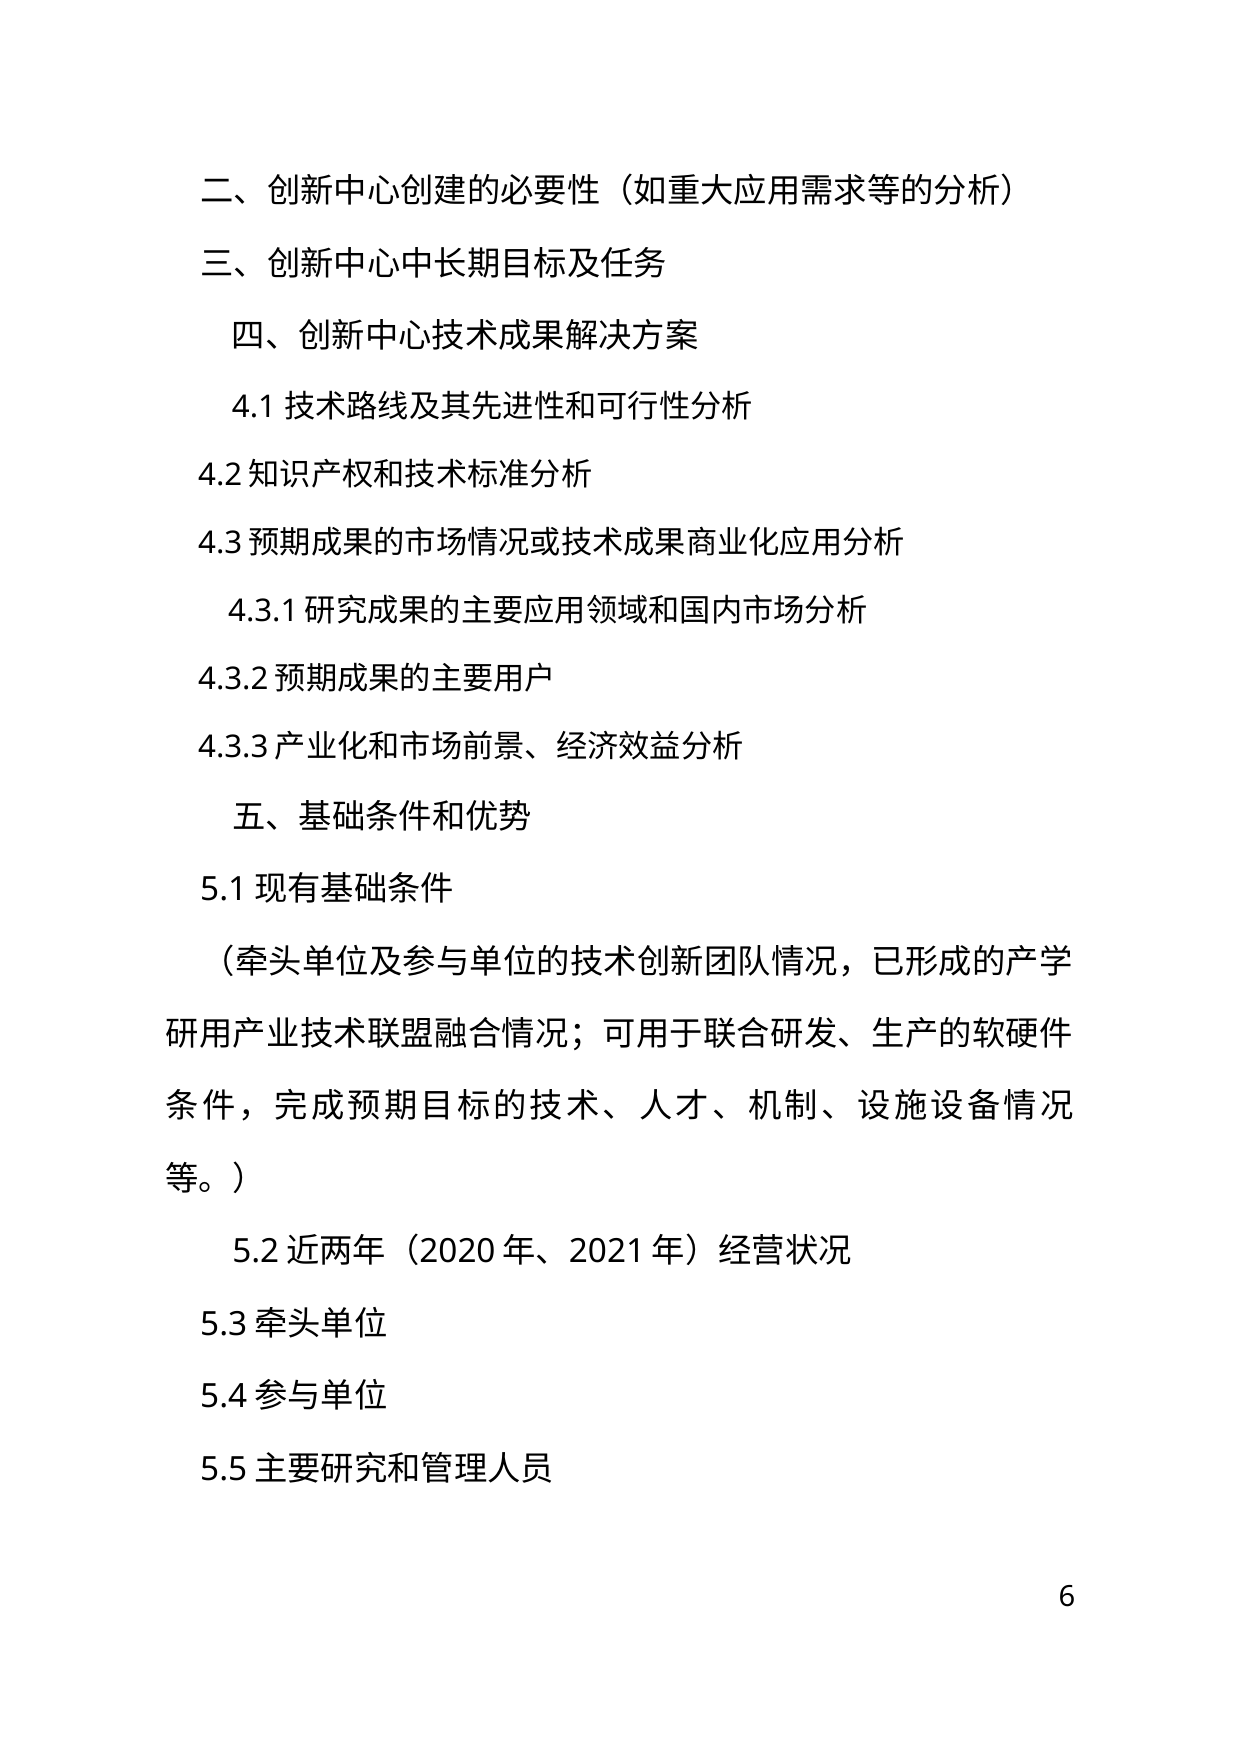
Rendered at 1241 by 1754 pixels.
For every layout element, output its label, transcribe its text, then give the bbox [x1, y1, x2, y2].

text 4.3.2预期成果的主要用户 [165, 653, 1075, 699]
text 五、基础条件和优势 [165, 790, 1075, 838]
text 二、创新中心创建的必要性（如重大应用需求等的分析） [165, 164, 1075, 212]
text 4.3.3产业化和市场前景、经济效益分析 [165, 722, 1075, 767]
text （牵头单位及参与单位的技术创新团队情况，已形成的产学研用产业技术联盟融合情况；可用于联合研发、生产的软硬件条件，完成预期目标的技术、人才、机制、设施设备情况等。） [165, 934, 1075, 1200]
text 4.2知识产权和技术标准分析 [165, 449, 1075, 494]
text 5.1现有基础条件 [165, 862, 1075, 910]
text 5.4参与单位 [165, 1369, 1075, 1417]
text 三、创新中心中长期目标及任务 [165, 236, 1075, 284]
text 5.5主要研究和管理人员 [165, 1442, 1075, 1490]
text 5.3牵头单位 [165, 1296, 1075, 1345]
text 4.3预期成果的市场情况或技术成果商业化应用分析 [165, 517, 1075, 563]
text 四、创新中心技术成果解决方案 [165, 309, 1075, 357]
text 4.3.1研究成果的主要应用领域和国内市场分析 [165, 585, 1075, 631]
text 4.1 技术路线及其先进性和可行性分析 [165, 381, 1075, 426]
text 5.2近两年（2020年、2021年）经营状况 [165, 1224, 1075, 1272]
